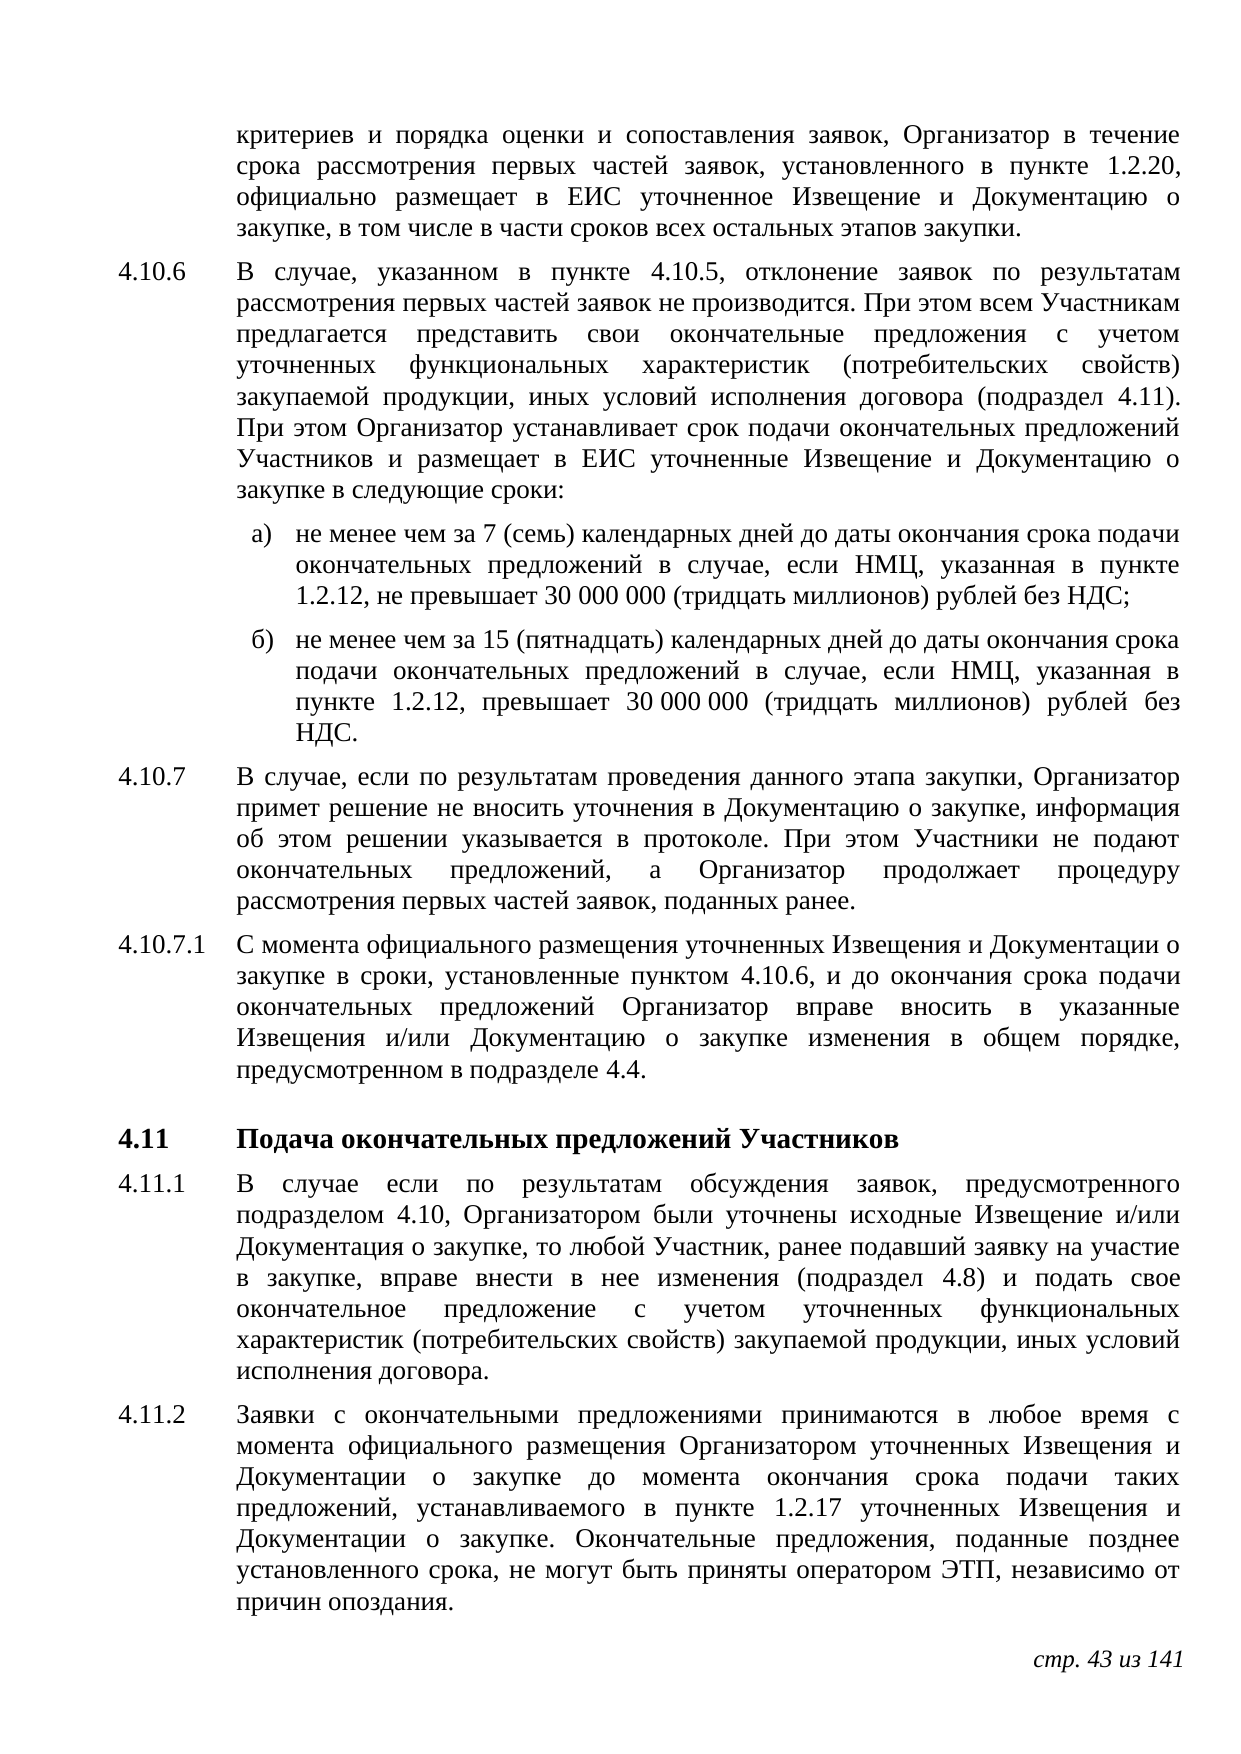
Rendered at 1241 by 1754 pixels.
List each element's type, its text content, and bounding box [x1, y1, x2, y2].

text В случае если по результатам обсуждения заявок, предусмотренного подразделом 4.10, Организатором были уточнены исходные Извещение и/или Документация о закупке, то любой Участник, ранее подавший заявку на участие в закупке, вправе внести в нее изменения (подраздел 4.8) и подать свое окончательное предложение с учетом уточненных функциональных характеристик (потребительских свойств) закупаемой продукции, иных условий исполнения договора. [118, 1167, 1181, 1385]
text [118, 118, 1181, 243]
text В случае, указанном в пункте 4.10.5, отклонение заявок по результатам рассмотрения первых частей заявок не производится. При этом всем Участникам предлагается представить свои окончательные предложения с учетом уточненных функциональных характеристик (потребительских свойств) закупаемой продукции, иных условий исполнения договора (подраздел 4.11). При этом Организатор устанавливает срок подачи окончательных предложений Участников и размещает в ЕИС уточненные Извещение и Документацию о закупке в следующие сроки: [118, 255, 1181, 504]
text Заявки с окончательными предложениями принимаются в любое время с момента официального размещения Организатором уточненных Извещения и Документации о закупке до момента окончания срока подачи таких предложений, устанавливаемого в пункте 1.2.17 уточненных Извещения и Документации о закупке. Окончательные предложения, поданные позднее установленного срока, не могут быть приняты оператором ЭТП, независимо от причин опоздания. [118, 1398, 1181, 1616]
subtitle Подача окончательных предложений Участников [118, 1121, 1181, 1155]
text не менее чем за 15 (пятнадцать) календарных дней до даты окончания срока подачи окончательных предложений в случае, если НМЦ, указанная в пункте 1.2.12, превышает 30 000 000 (тридцать миллионов) рублей без НДС. [251, 623, 1181, 747]
text В случае, если по результатам проведения данного этапа закупки, Организатор примет решение не вносить уточнения в Документацию о закупке, информация об этом решении указывается в протоколе. При этом Участники не подают окончательных предложений, а Организатор продолжает процедуру рассмотрения первых частей заявок, поданных ранее. [118, 760, 1181, 916]
text С момента официального размещения уточненных Извещения и Документации о закупке в сроки, установленные пунктом 4.10.6, и до окончания срока подачи окончательных предложений Организатор вправе вносить в указанные Извещения и/или Документацию о закупке изменения в общем порядке, предусмотренном в подразделе 4.4. [118, 928, 1181, 1084]
text не менее чем за 7 (семь) календарных дней до даты окончания срока подачи окончательных предложений в случае, если НМЦ, указанная в пункте 1.2.12, не превышает 30 000 000 (тридцать миллионов) рублей без НДС; [251, 517, 1181, 610]
